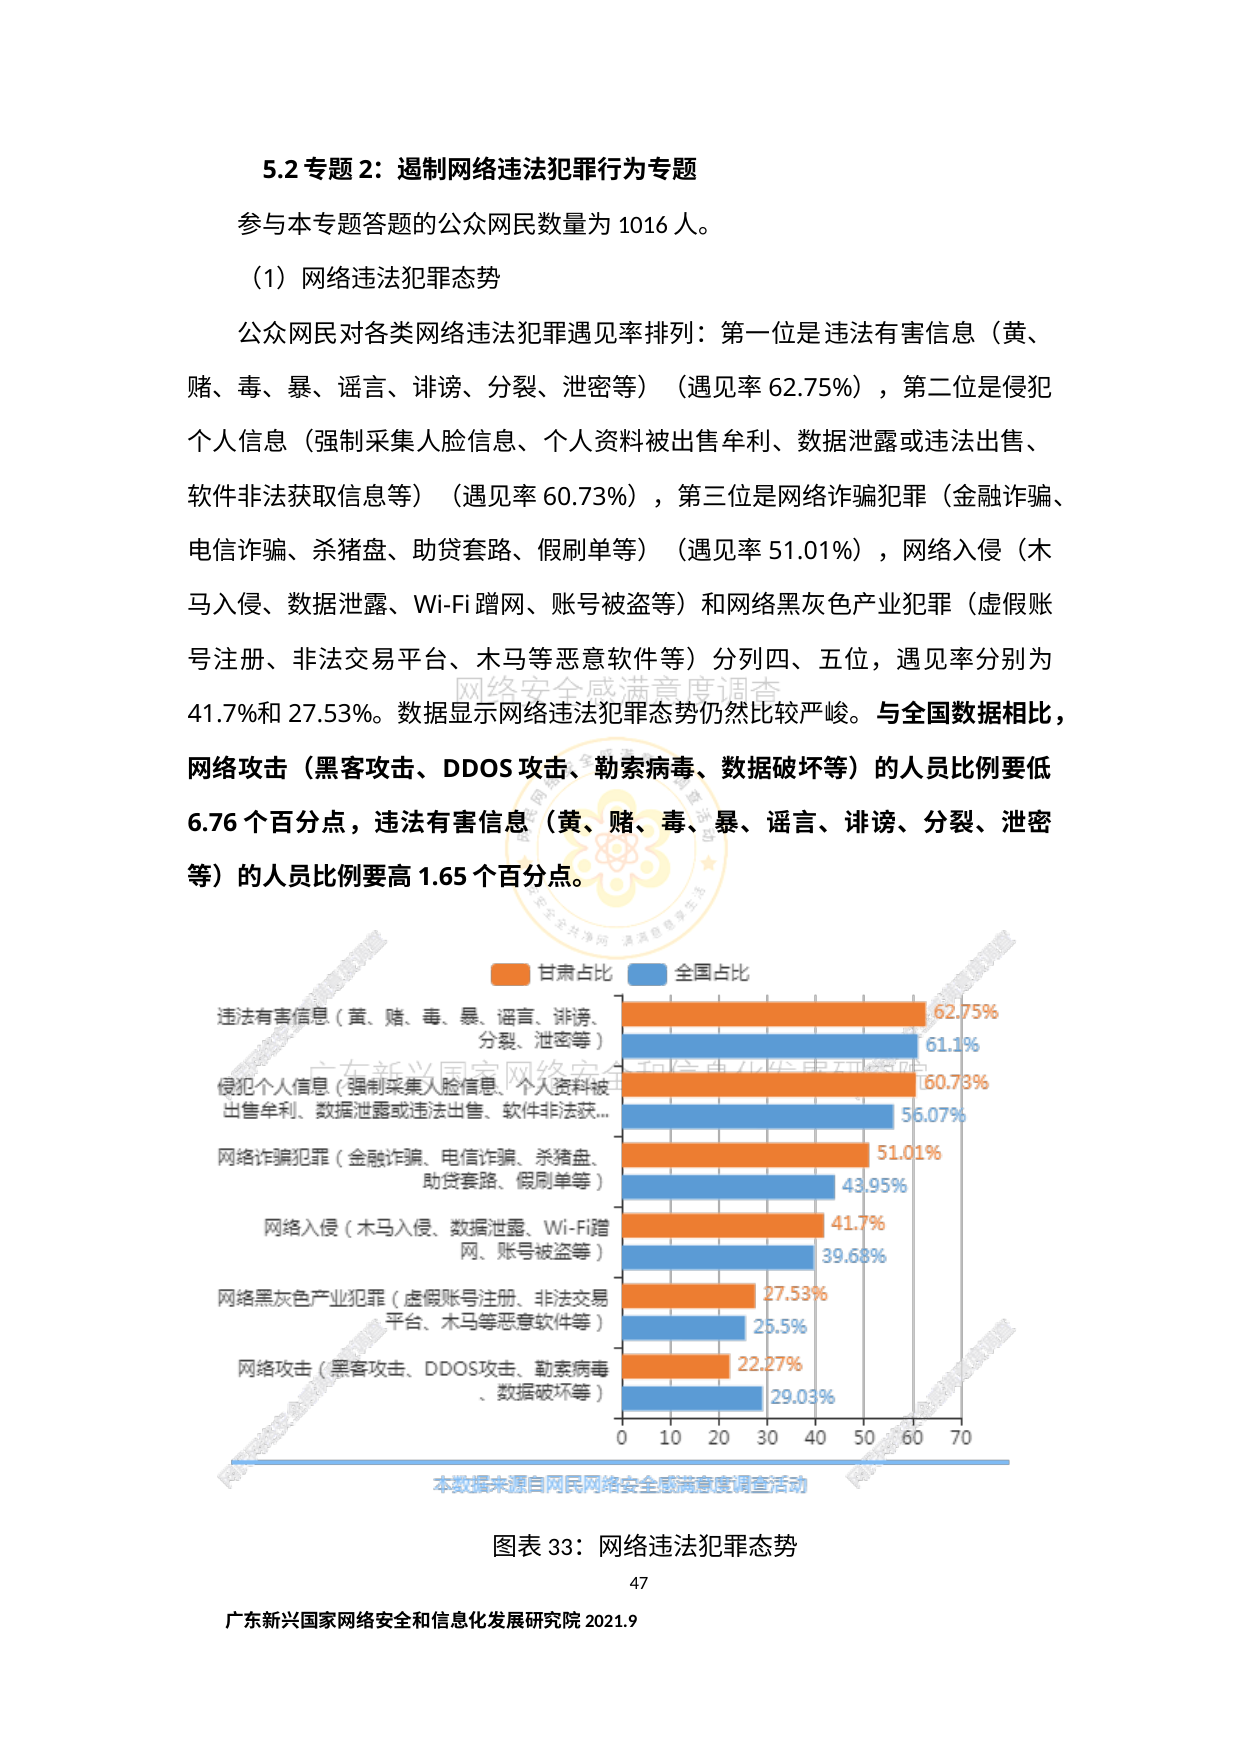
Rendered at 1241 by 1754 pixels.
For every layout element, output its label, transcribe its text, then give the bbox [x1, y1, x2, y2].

picture [202, 917, 1039, 1512]
text （1）网络违法犯罪态势 [187, 259, 1053, 295]
text 参与本专题答题的公众网民数量为1016人。 [187, 204, 1053, 241]
text 公众网民对各类网络违法犯罪遇见率排列：第一位是违法有害信息（黄、赌、毒、暴、谣言、诽谤、分裂、泄密等）（遇见率62.75%），第二位是侵犯个人信息（强制采集人脸信息、个人资料被出售牟利、数据泄露或违法出售、软件非法获取信息等）（遇见率60.73%），第三位是网络诈骗犯罪（金融诈骗、电信诈骗、杀猪盘、助贷套路、假刷单等）（遇见率51.01%），网络入侵（木马入侵、数据泄露、Wi-Fi蹭网、账号被盗等）和网络黑灰色产业犯罪（虚假账号注册、非法交易平台、木马等恶意软件等）分列四、五位，遇见率分别为41.7%和27.53%。数据显示网络违法犯罪态势仍然比较严峻。与全国数据相比，网络攻击（黑客攻击、DDOS攻击、勒索病毒、数据破坏等）的人员比例要低6.76个百分点，违法有害信息（黄、赌、毒、暴、谣言、诽谤、分裂、泄密等）的人员比例要高1.65个百分点。 [187, 313, 1053, 893]
text 图表33：网络违法犯罪态势 [187, 1527, 1053, 1563]
subtitle 5.2专题2：遏制网络违法犯罪行为专题 [187, 150, 1053, 186]
